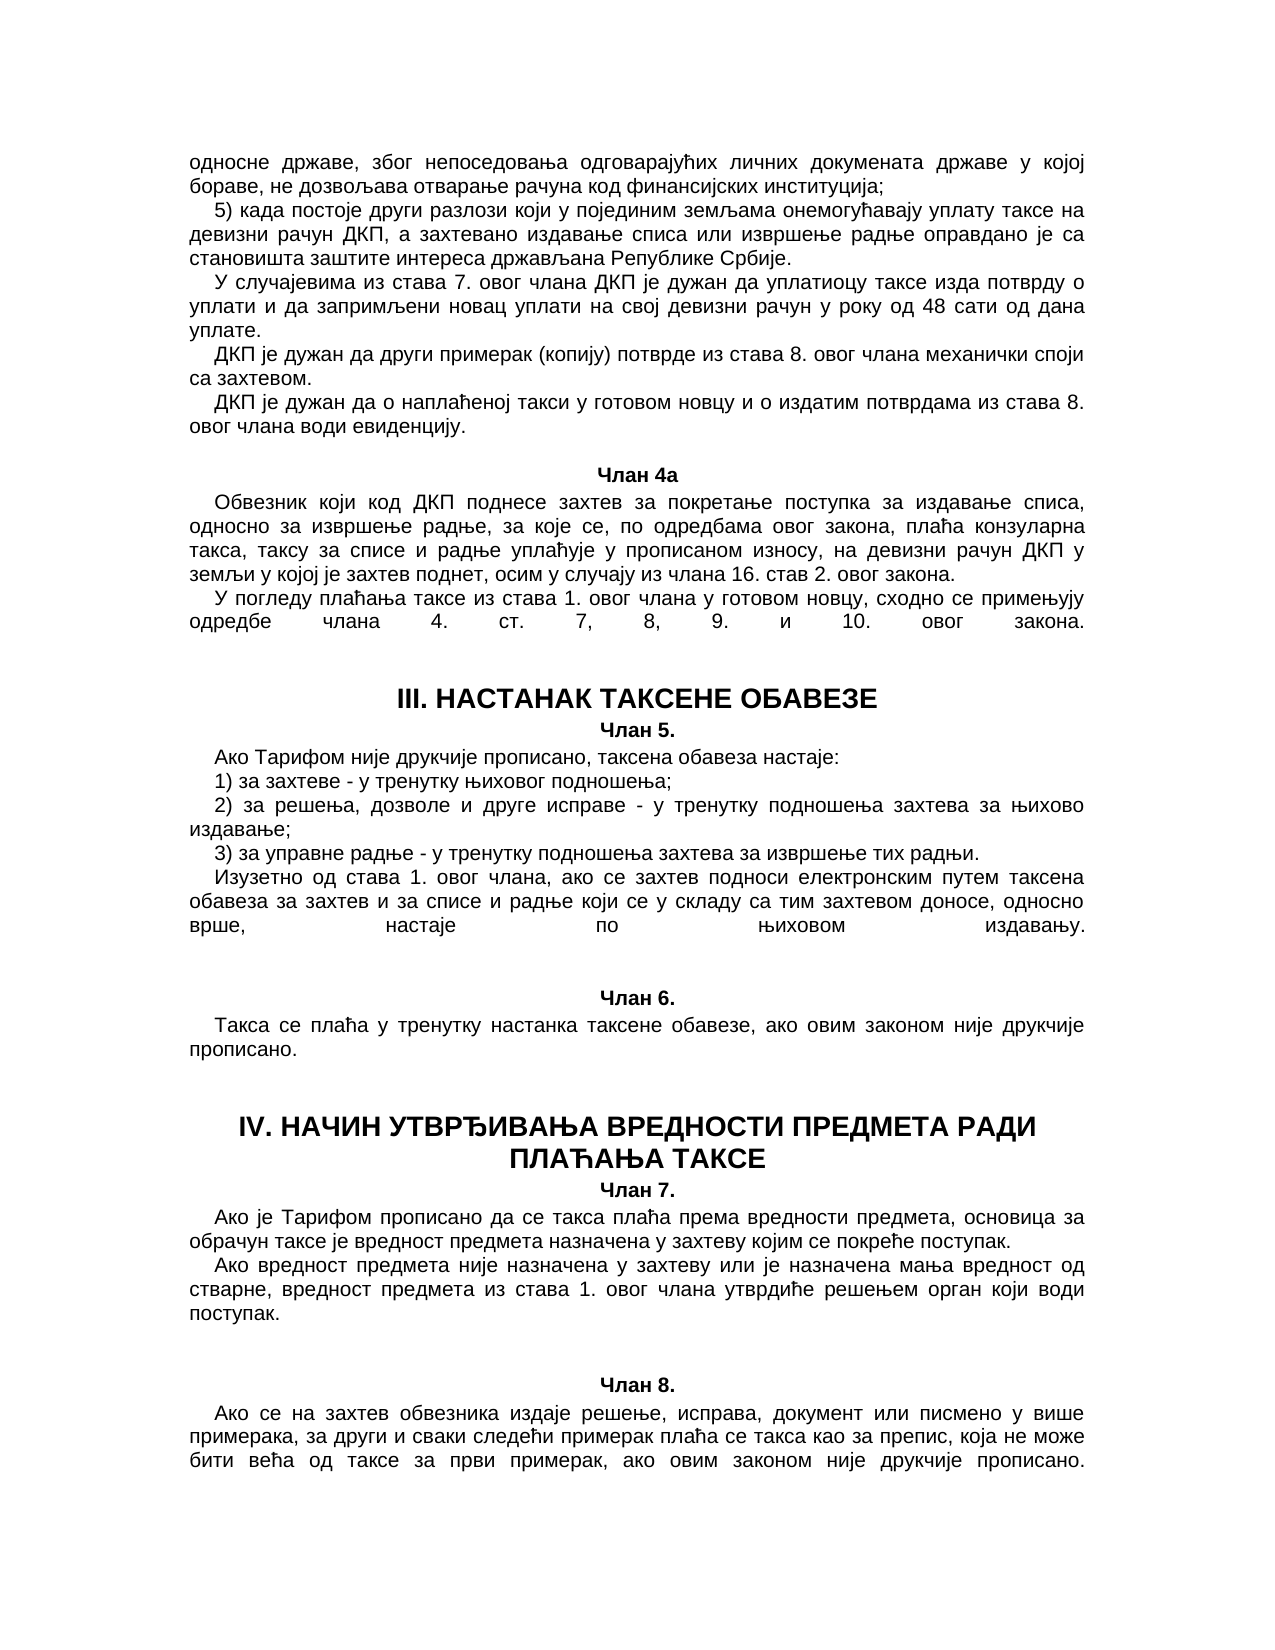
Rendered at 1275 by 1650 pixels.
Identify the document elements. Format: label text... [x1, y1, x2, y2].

text Обвезник који код ДКП поднесе захтев за покретање поступка за издавање списа, односно за извршење радње, за које се, по одредбама овог закона, плаћа конзуларна такса, таксу за списе и радње уплаћује у прописаном износу, на девизни рачун ДКП у земљи у којој је захтев поднет, осим у случају из члана 16. став 2. овог закона. [189, 489, 1086, 585]
text 1) за захтеве - у тренутку њиховог подношења; [189, 769, 1086, 793]
text Ако вредност предмета није назначена у захтеву или је назначена мања вредност од стварне, вредност предмета из става 1. овог члана утврдиће решењем орган који води поступак. [189, 1252, 1086, 1348]
text У погледу плаћања таксе из става 1. овог члана у готовом новцу, сходно се примењују одредбе члана 4. ст. 7, 8, 9. и 10. овог закона. [189, 585, 1086, 657]
text Ако Тарифом није друкчије прописано, таксена обавеза настаје: [189, 745, 1086, 769]
text 2) за решења, дозволе и друге исправе - у тренутку подношења захтева за њихово издавање; [189, 793, 1086, 841]
text Ако се на захтев обвезника издаје решење, исправа, документ или писмено у више примерака, за други и сваки следећи примерак плаћа се такса као за препис, која не може бити већа од таксе за први примерак, ако овим законом није друкчије прописано. [189, 1400, 1086, 1496]
text III. НАСТАНАК ТАКСЕНЕ ОБАВЕЗЕ [173, 682, 1102, 715]
text ДКП је дужан да о наплаћеној такси у готовом новцу и о издатим потврдама из става 8. овог члана води евиденцију. [189, 389, 1086, 437]
text Члан 6. [150, 986, 1125, 1009]
text Ако је Тарифом прописано да се такса плаћа према вредности предмета, основица за обрачун таксе је вредност предмета назначена у захтеву којим се покреће поступак. [189, 1204, 1086, 1252]
text Изузетно од става 1. oвог члана, ако се захтев подноси електронским путем таксена обавеза за захтев и за списе и радње који се у складу са тим захтевом доносе, односно врше, настаје по њиховом издавању. [189, 865, 1086, 961]
text Члан 4а [150, 462, 1125, 486]
text Члан 5. [150, 718, 1125, 742]
text Такса се плаћа у тренутку настанка таксене обавезе, ако овим законом није друкчије прописано. [189, 1013, 1086, 1084]
text У случајевима из става 7. овог члана ДКП је дужан да уплатиоцу таксе изда потврду о уплати и да запримљени новац уплати на свој девизни рачун у року од 48 сати од дана уплате. [189, 270, 1086, 342]
text IV. НАЧИН УТВРЂИВАЊА ВРЕДНОСТИ ПРЕДМЕТА РАДИ ПЛАЋАЊА ТАКСЕ [173, 1109, 1102, 1174]
text ДКП је дужан да други примерак (копију) потврде из става 8. овог члана механички споји са захтевом. [189, 342, 1086, 389]
text 5) када постоје други разлози који у појединим земљама онемогућавају уплату таксе на девизни рачун ДКП, а захтевано издавање списа или извршење радње оправдано је са становишта заштите интереса држављана Републике Србије. [189, 198, 1086, 270]
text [189, 150, 1086, 198]
text Члан 8. [150, 1373, 1125, 1397]
text Члан 7. [150, 1177, 1125, 1201]
text 3) за управне радње - у тренутку подношења захтева за извршење тих радњи. [189, 841, 1086, 865]
